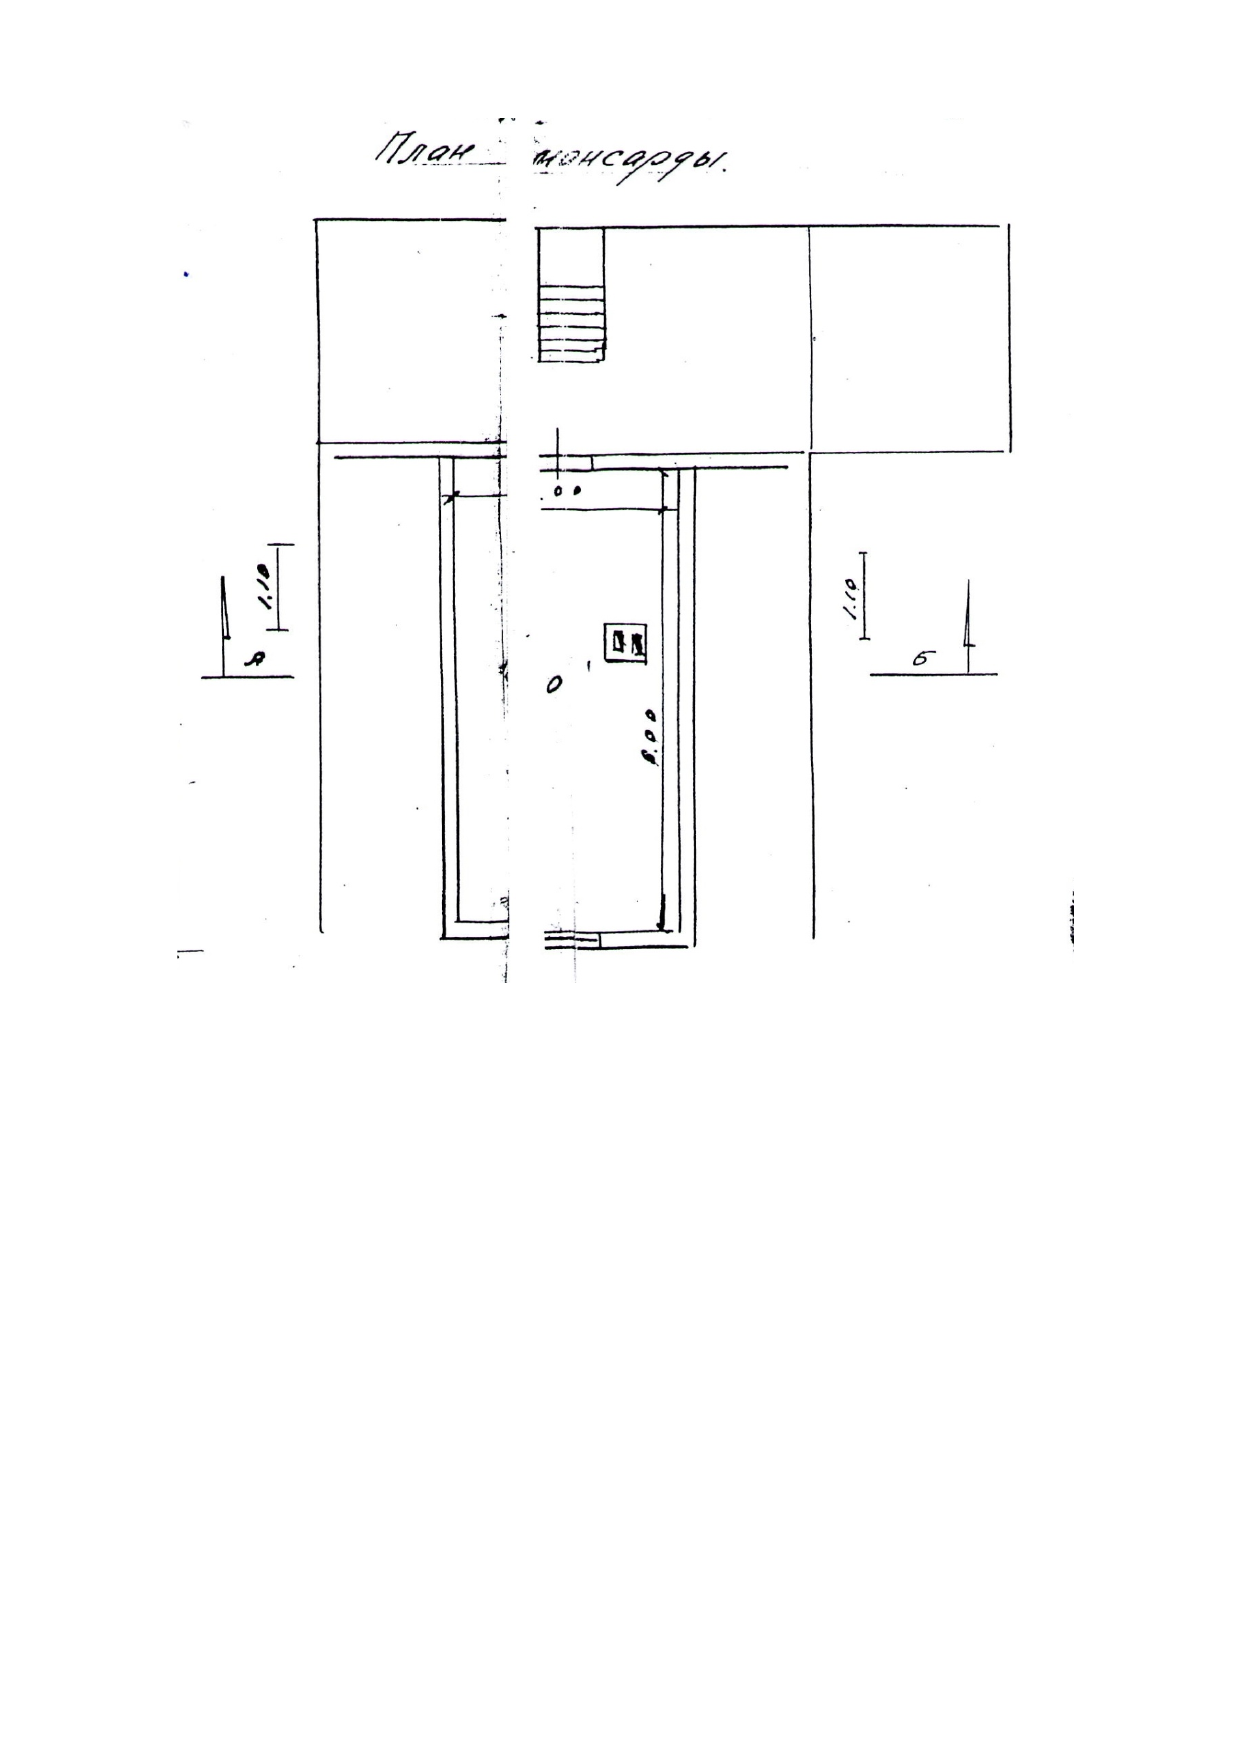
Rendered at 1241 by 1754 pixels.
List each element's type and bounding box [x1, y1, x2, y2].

picture [177, 118, 1074, 983]
